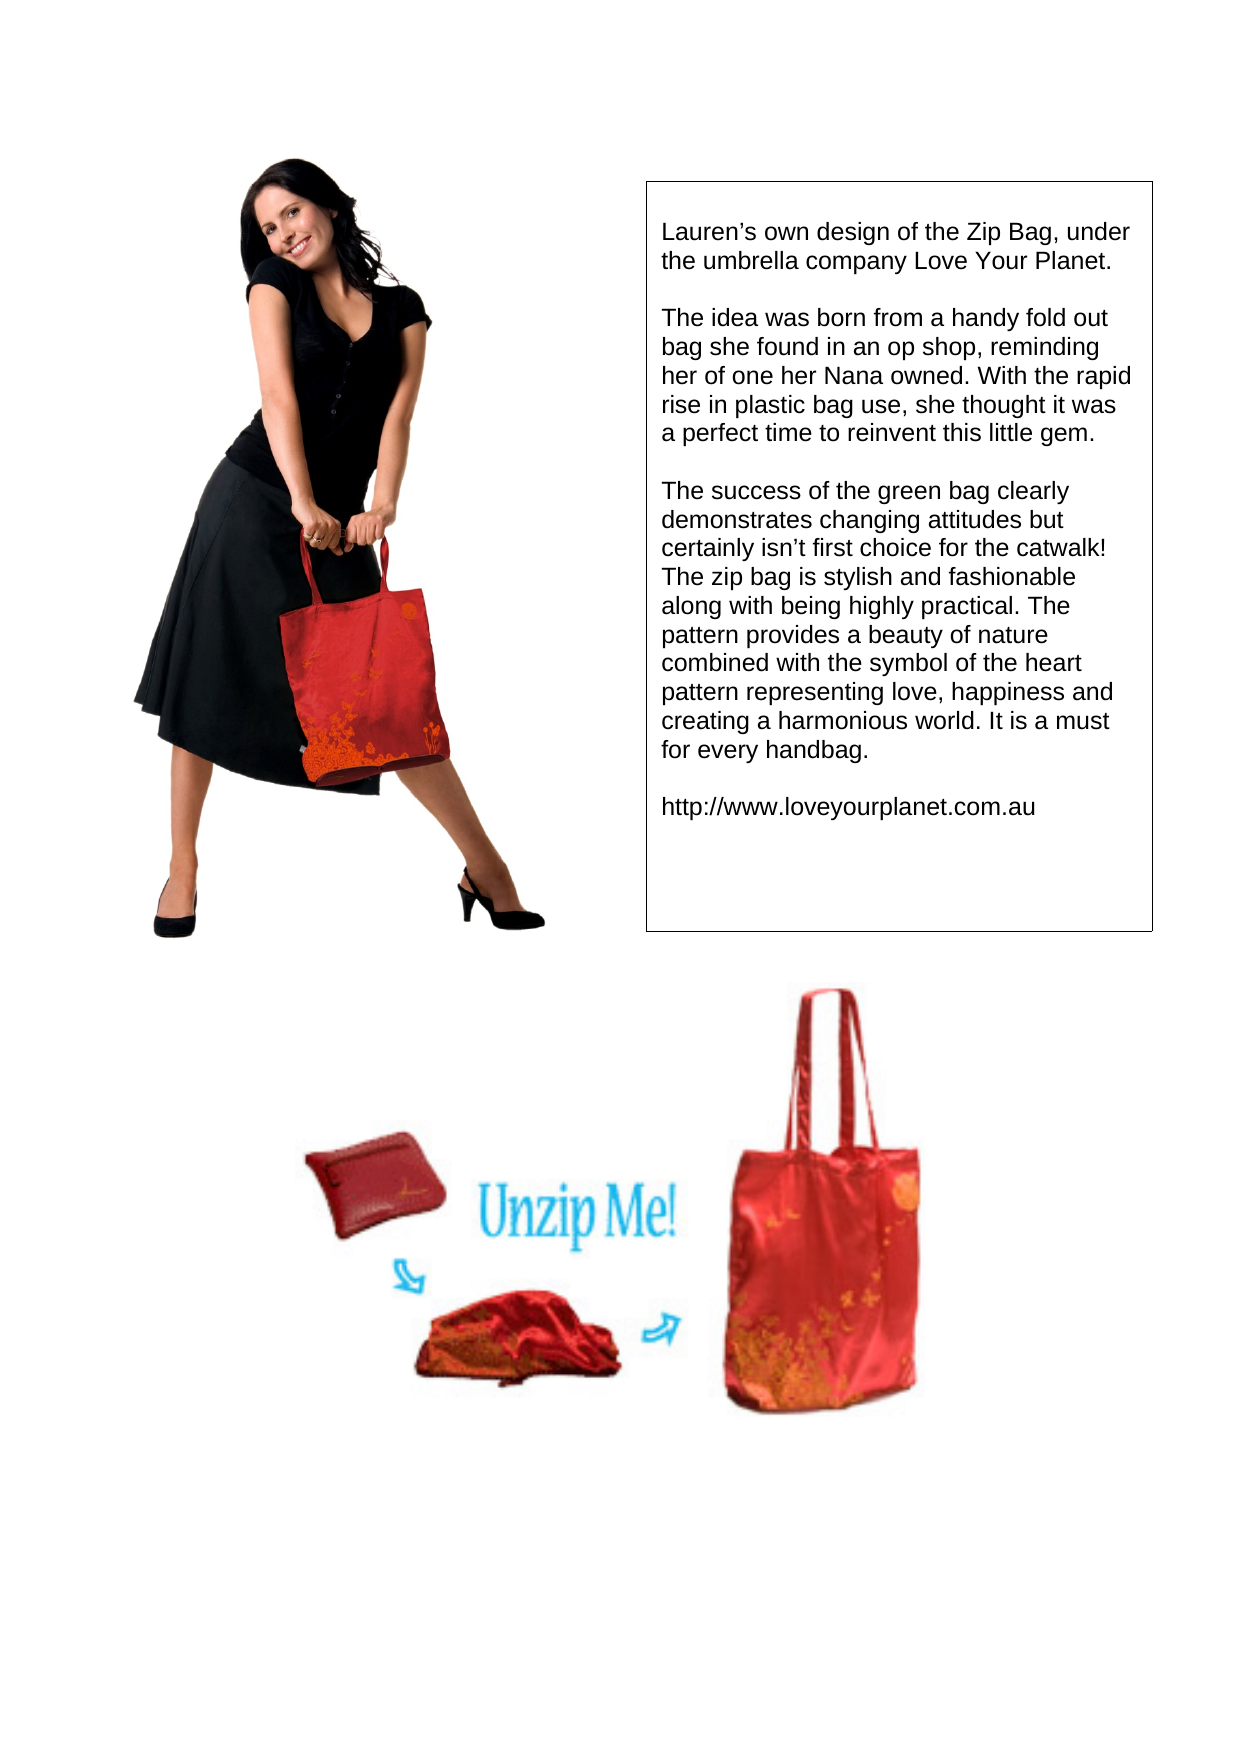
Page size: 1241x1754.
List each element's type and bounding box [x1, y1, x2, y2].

picture [98, 146, 583, 957]
picture [294, 982, 980, 1435]
